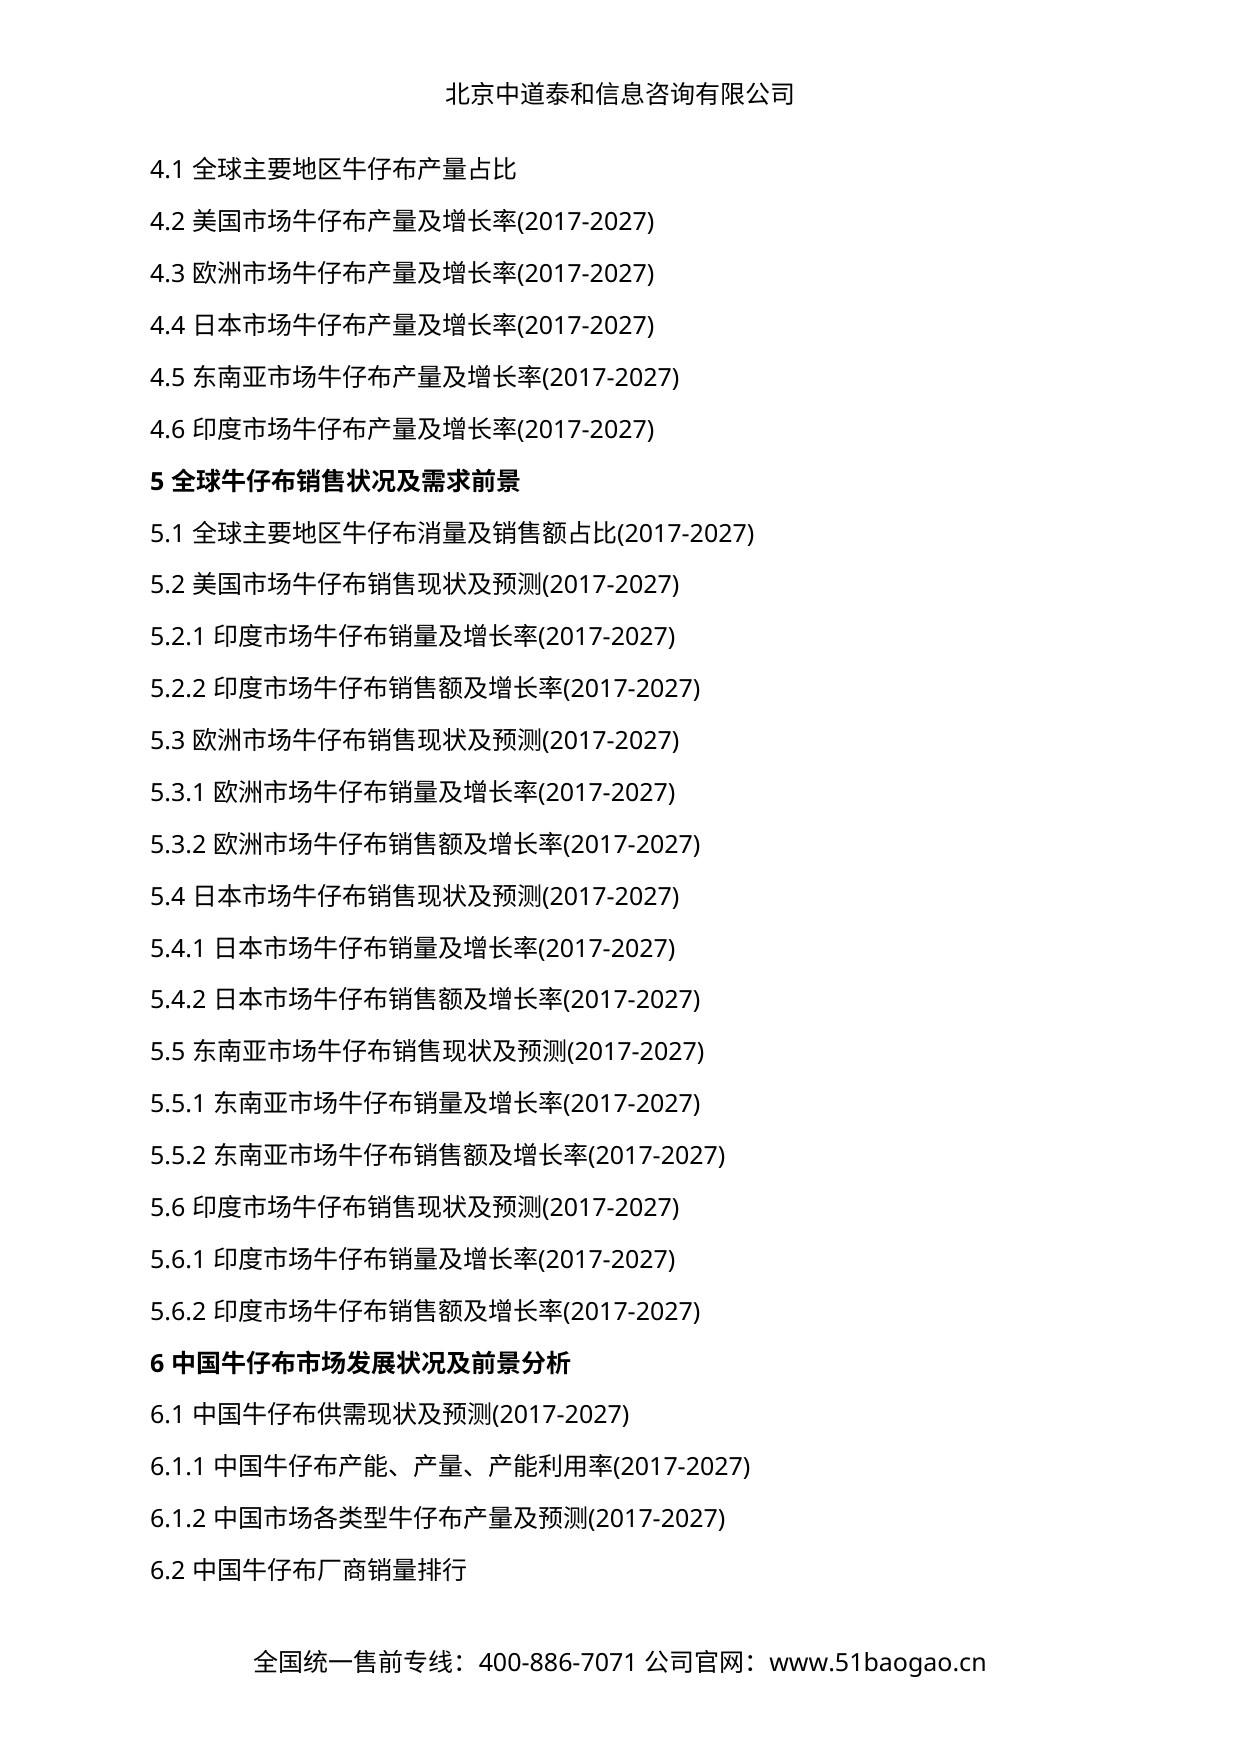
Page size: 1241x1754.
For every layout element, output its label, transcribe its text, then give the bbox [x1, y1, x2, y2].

text 6 中国牛仔布市场发展状况及前景分析 [150, 1343, 1090, 1379]
text 5.6.2 印度市场牛仔布销售额及增长率(2017-2027) [150, 1291, 1090, 1327]
text 4.3 欧洲市场牛仔布产量及增长率(2017-2027) [150, 254, 1090, 290]
text 6.1.2 中国市场各类型牛仔布产量及预测(2017-2027) [150, 1499, 1090, 1535]
text 5.3.2 欧洲市场牛仔布销售额及增长率(2017-2027) [150, 824, 1090, 861]
text 6.1 中国牛仔布供需现状及预测(2017-2027) [150, 1395, 1090, 1431]
text 5.4 日本市场牛仔布销售现状及预测(2017-2027) [150, 876, 1090, 912]
text 6.1.1 中国牛仔布产能、产量、产能利用率(2017-2027) [150, 1447, 1090, 1483]
text 5.1 全球主要地区牛仔布消量及销售额占比(2017-2027) [150, 513, 1090, 549]
text 4.5 东南亚市场牛仔布产量及增长率(2017-2027) [150, 357, 1090, 394]
text 4.4 日本市场牛仔布产量及增长率(2017-2027) [150, 306, 1090, 342]
text 5.5.2 东南亚市场牛仔布销售额及增长率(2017-2027) [150, 1136, 1090, 1172]
text 4.1 全球主要地区牛仔布产量占比 [150, 150, 1090, 186]
text 5.2.2 印度市场牛仔布销售额及增长率(2017-2027) [150, 669, 1090, 705]
text 5.6.1 印度市场牛仔布销量及增长率(2017-2027) [150, 1239, 1090, 1276]
text 4.2 美国市场牛仔布产量及增长率(2017-2027) [150, 202, 1090, 238]
text 5.3 欧洲市场牛仔布销售现状及预测(2017-2027) [150, 721, 1090, 757]
text 5.2 美国市场牛仔布销售现状及预测(2017-2027) [150, 565, 1090, 601]
text 5 全球牛仔布销售状况及需求前景 [150, 461, 1090, 497]
text 5.5 东南亚市场牛仔布销售现状及预测(2017-2027) [150, 1032, 1090, 1068]
text 5.2.1 印度市场牛仔布销量及增长率(2017-2027) [150, 617, 1090, 653]
text 6.2 中国牛仔布厂商销量排行 [150, 1551, 1090, 1587]
text 4.6 印度市场牛仔布产量及增长率(2017-2027) [150, 409, 1090, 446]
text 5.6 印度市场牛仔布销售现状及预测(2017-2027) [150, 1187, 1090, 1224]
text 5.5.1 东南亚市场牛仔布销量及增长率(2017-2027) [150, 1084, 1090, 1120]
text 5.3.1 欧洲市场牛仔布销量及增长率(2017-2027) [150, 772, 1090, 809]
text 5.4.1 日本市场牛仔布销量及增长率(2017-2027) [150, 928, 1090, 964]
text 5.4.2 日本市场牛仔布销售额及增长率(2017-2027) [150, 980, 1090, 1016]
